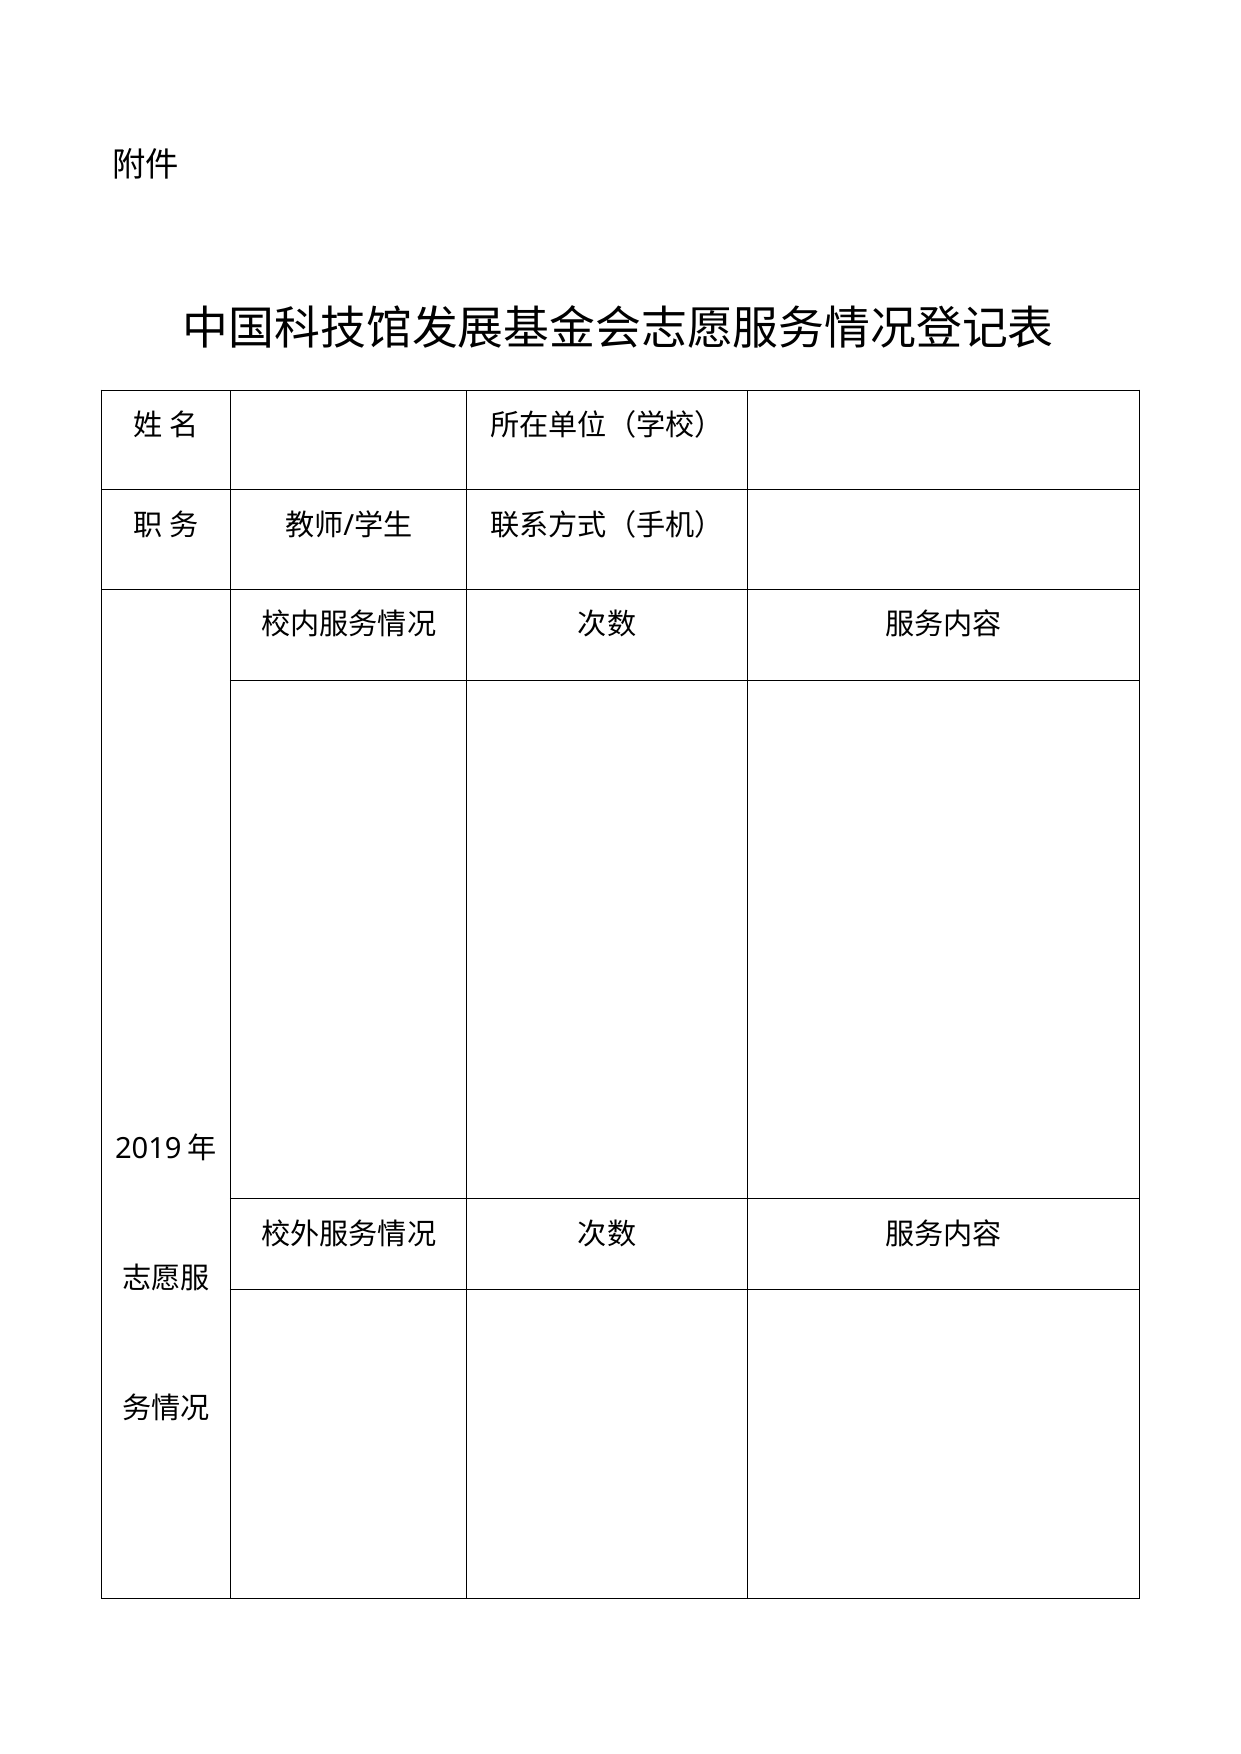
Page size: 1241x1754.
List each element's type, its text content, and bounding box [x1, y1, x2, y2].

table_cell [231, 681, 466, 1198]
table_cell [467, 681, 747, 1198]
table_cell [231, 1290, 466, 1598]
table_cell 联系方式（手机） [467, 490, 747, 588]
table_cell 服务内容 [748, 1199, 1139, 1289]
table_cell 2019年志愿服务情况 [102, 590, 230, 1598]
table_header [748, 391, 1139, 489]
text 中国科技馆发展基金会志愿服务情况登记表 [112, 276, 1128, 373]
table_cell 服务内容 [748, 590, 1139, 679]
table_cell 次数 [467, 1199, 747, 1289]
table_header 所在单位（学校） [467, 391, 747, 489]
table_cell 职 务 [102, 490, 230, 588]
table_cell 校外服务情况 [231, 1199, 466, 1289]
table_cell 次数 [467, 590, 747, 679]
table_cell [748, 490, 1139, 588]
table_header 姓 名 [102, 391, 230, 489]
table_cell 教师/学生 [231, 490, 466, 588]
table_cell 校内服务情况 [231, 590, 466, 679]
table_cell [748, 1290, 1139, 1598]
table_header [231, 391, 466, 489]
table_cell [748, 681, 1139, 1198]
table_cell [467, 1290, 747, 1598]
text 附件 [112, 129, 1128, 194]
